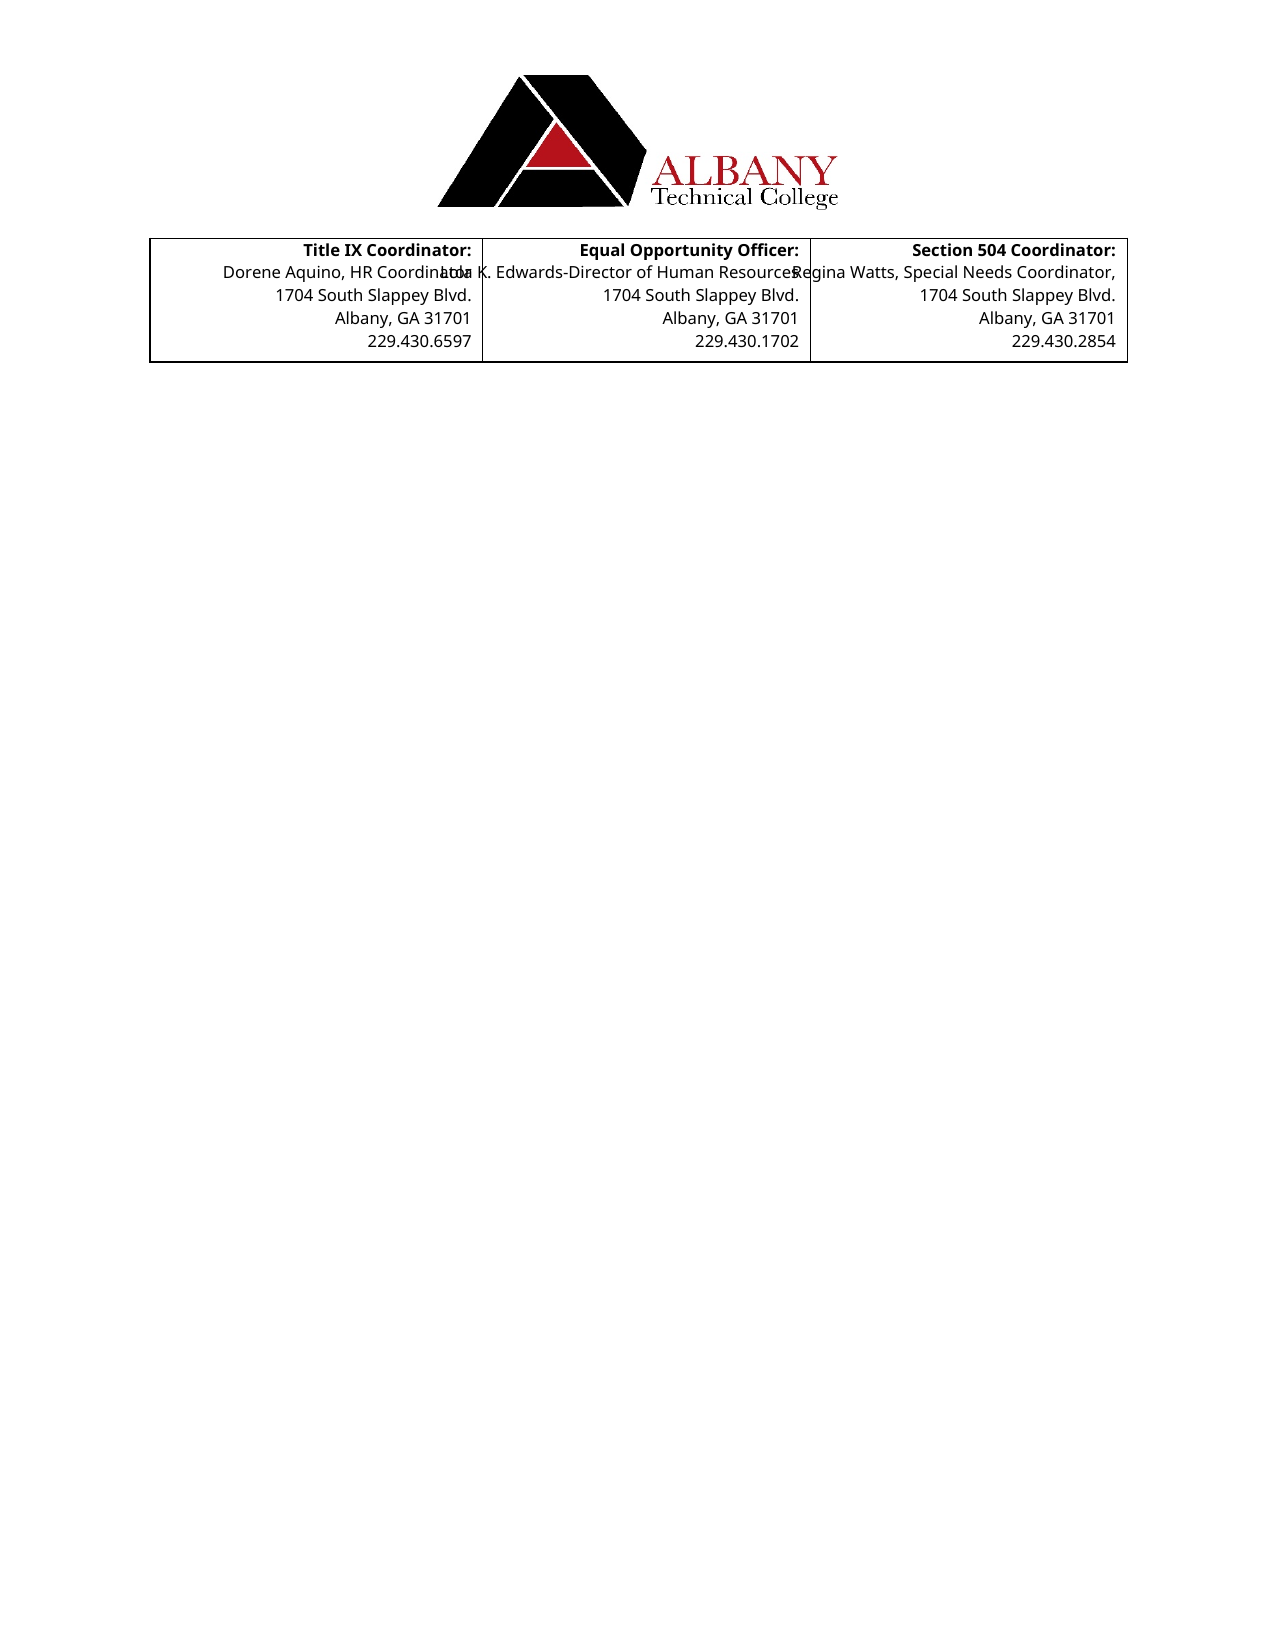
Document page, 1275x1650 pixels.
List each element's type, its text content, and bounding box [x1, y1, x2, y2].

table_header Title IX Coordinator: Dorene Aquino, HR Coordinator 1704 South Slappey Blvd. Albany, GA 31701 229.430.6597 [151, 239, 482, 361]
picture [437, 75, 838, 210]
table_header Equal Opportunity Officer: Lola K. Edwards-Director of Human Resources 1704 South Slappey Blvd. Albany, GA 31701 229.430.1702 [483, 239, 810, 361]
table_header Section 504 Coordinator: Regina Watts, Special Needs Coordinator, 1704 South Slappey Blvd. Albany, GA 31701 229.430.2854 [811, 239, 1127, 361]
